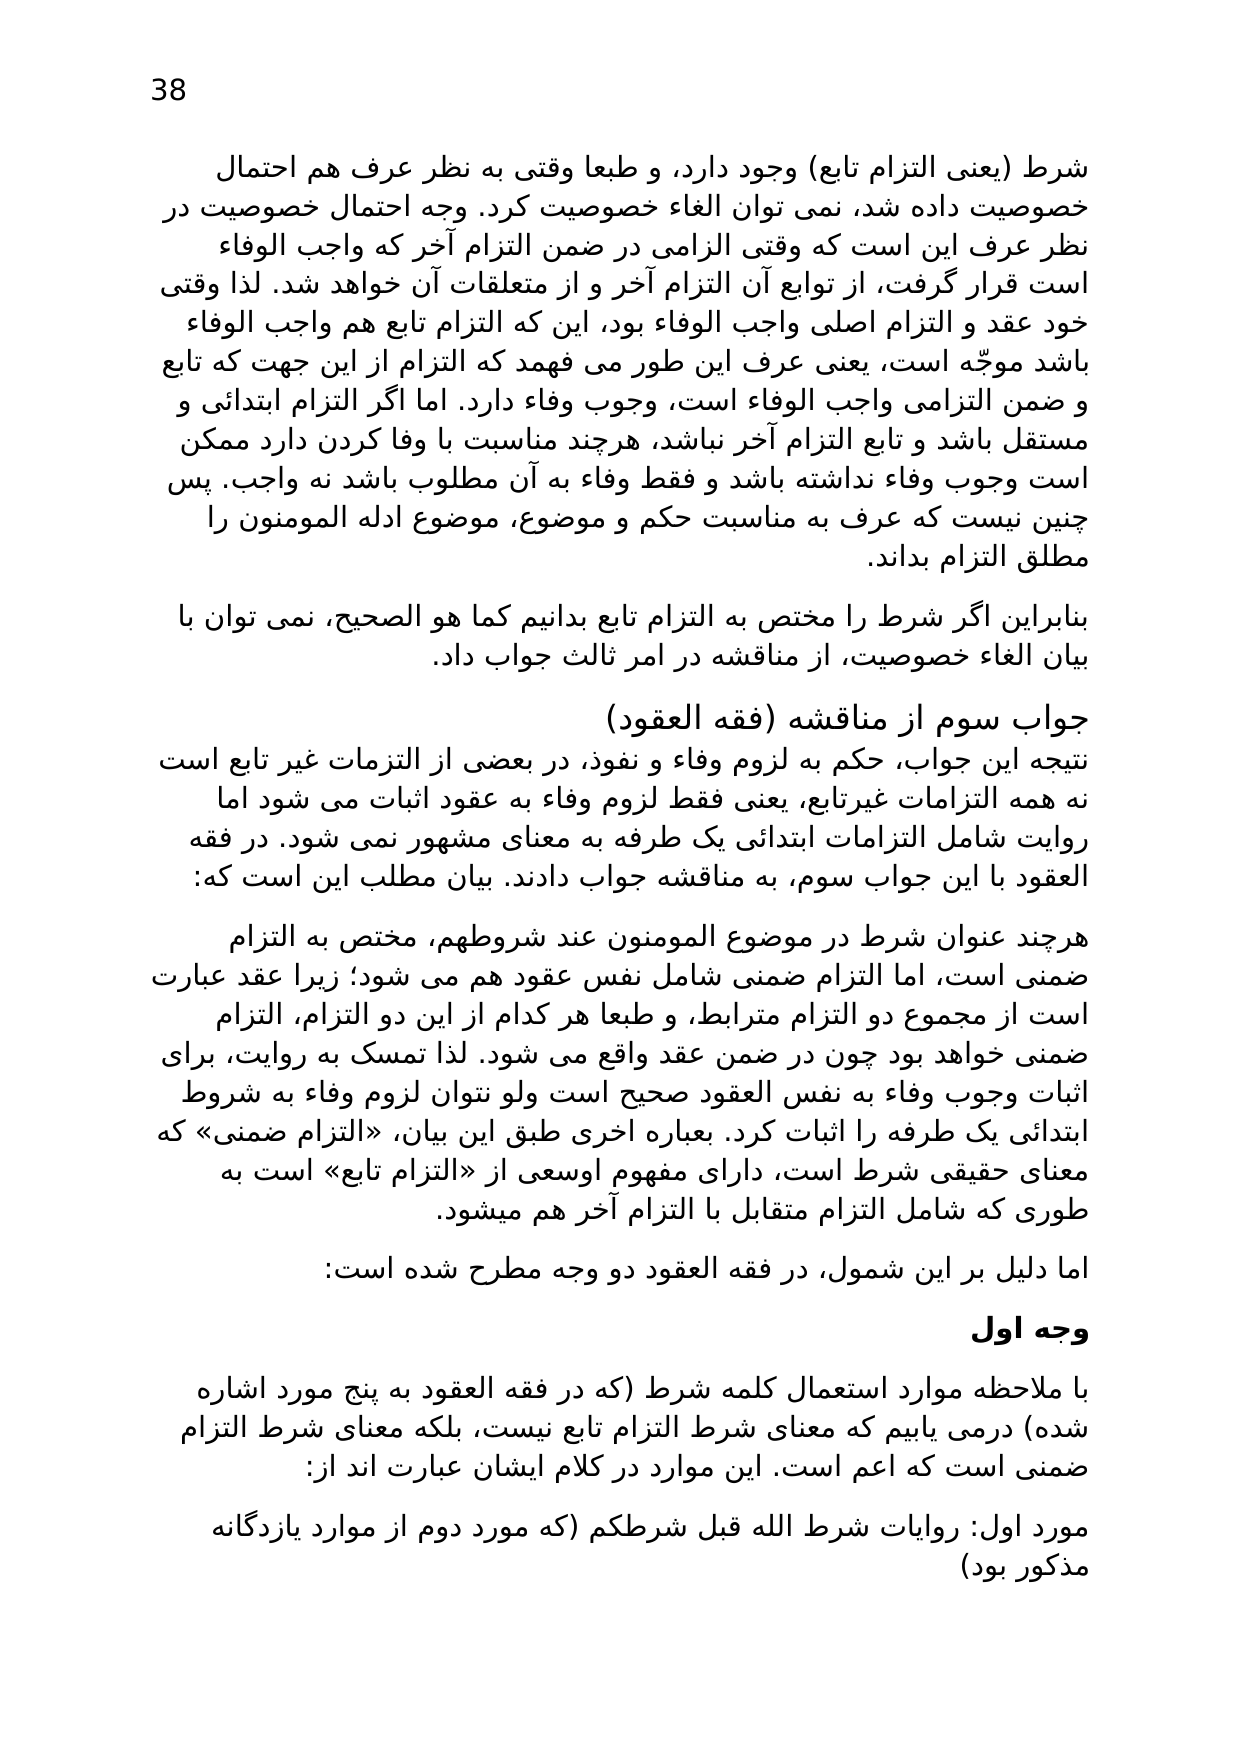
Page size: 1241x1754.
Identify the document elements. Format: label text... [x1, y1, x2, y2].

text وجه اول [150, 1312, 1090, 1346]
text مورد اول: روایات شرط الله قبل شرطکم (که مورد دوم از موارد یازدگانه مذکور بود) [150, 1509, 1090, 1582]
subtitle جواب سوم از مناقشه (فقه العقود) [150, 698, 1090, 737]
text با ملاحظه موارد استعمال کلمه شرط (که در فقه العقود به پنج مورد اشاره شده) درمی یابیم که معنای شرط التزام تابع نیست، بلکه معنای شرط التزام ضمنی است که اعم است. این موارد در کلام ایشان عبارت اند از: [150, 1371, 1090, 1483]
text اما دلیل بر این شمول، در فقه العقود دو وجه مطرح شده است: [150, 1252, 1090, 1286]
text بنابراین اگر شرط را مختص به التزام تابع بدانیم کما هو الصحیح، نمی توان با بیان الغاء خصوصیت، از مناقشه در امر ثالث جواب داد. [150, 599, 1090, 672]
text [150, 150, 1090, 573]
text هرچند عنوان شرط در موضوع المومنون عند شروطهم، مختص به التزام ضمنی است، اما التزام ضمنی شامل نفس عقود هم می شود؛ زیرا عقد عبارت است از مجموع دو التزام مترابط، و طبعا هر کدام از این دو التزام، التزام ضمنی خواهد بود چون در ضمن عقد واقع می شود. لذا تمسک به روایت، برای اثبات وجوب وفاء به نفس العقود صحیح است ولو نتوان لزوم وفاء به شروط ابتدائی یک طرفه را اثبات کرد. بعباره اخری طبق این بیان، «التزام ضمنی» که معنای حقیقی شرط است، دارای مفهوم اوسعی از «التزام تابع» است به طوری که شامل التزام متقابل با التزام آخر هم میشود. [150, 919, 1090, 1226]
text نتیجه این جواب، حکم به لزوم وفاء و نفوذ، در بعضی از التزمات غیر تابع است نه همه التزامات غیرتابع، یعنی فقط لزوم وفاء به عقود اثبات می شود اما روایت شامل التزامات ابتدائی یک طرفه به معنای مشهور نمی شود. در فقه العقود با این جواب سوم، به مناقشه جواب دادند. بیان مطلب این است که: [150, 743, 1090, 893]
